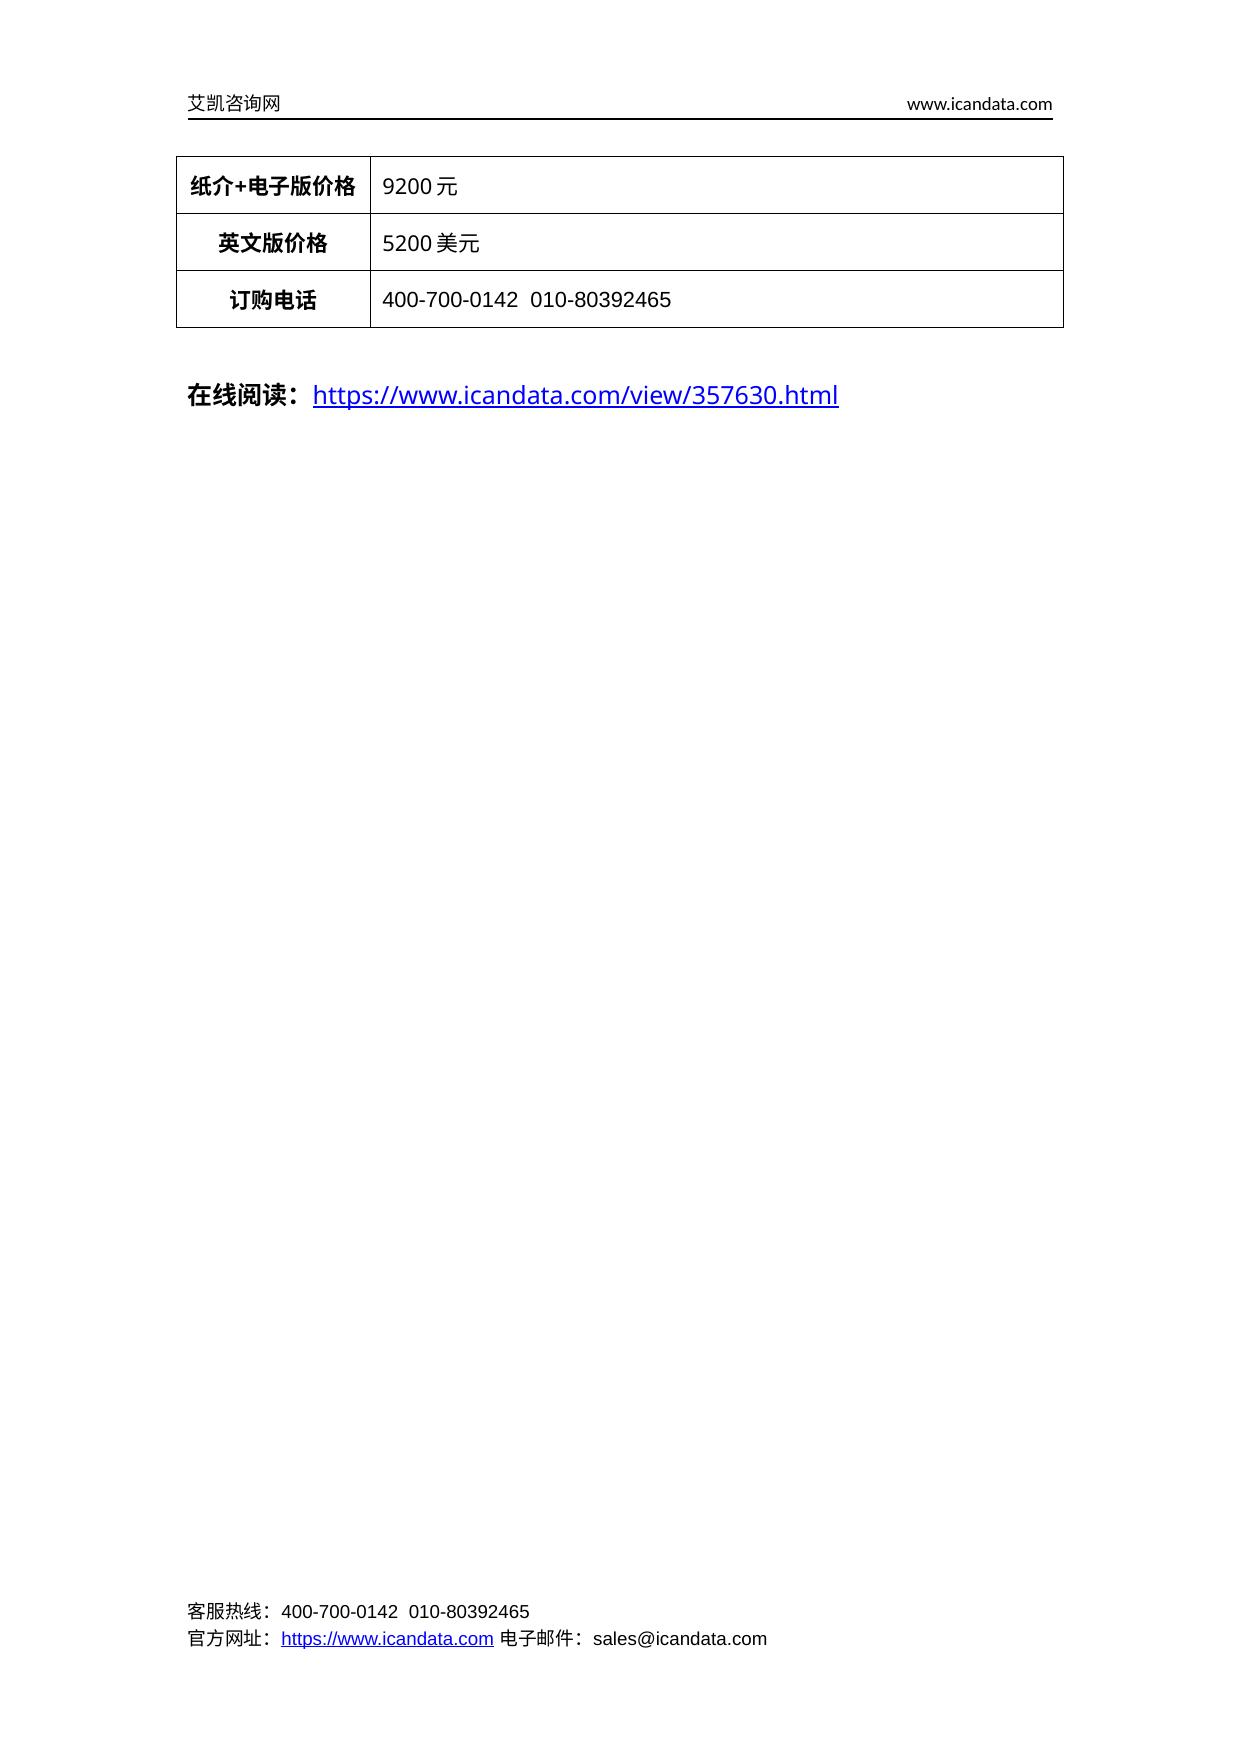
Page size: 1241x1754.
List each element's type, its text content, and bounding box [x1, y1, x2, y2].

table_cell 400-700-0142 010-80392465 [371, 271, 1063, 327]
table_cell 9200元 [371, 157, 1063, 213]
table_cell 5200美元 [371, 214, 1063, 270]
table_cell 纸介+电子版价格 [177, 157, 370, 213]
text 在线阅读：https://www.icandata.com/view/357630.html [187, 361, 1053, 426]
table_cell 订购电话 [177, 271, 370, 327]
table_cell 英文版价格 [177, 214, 370, 270]
